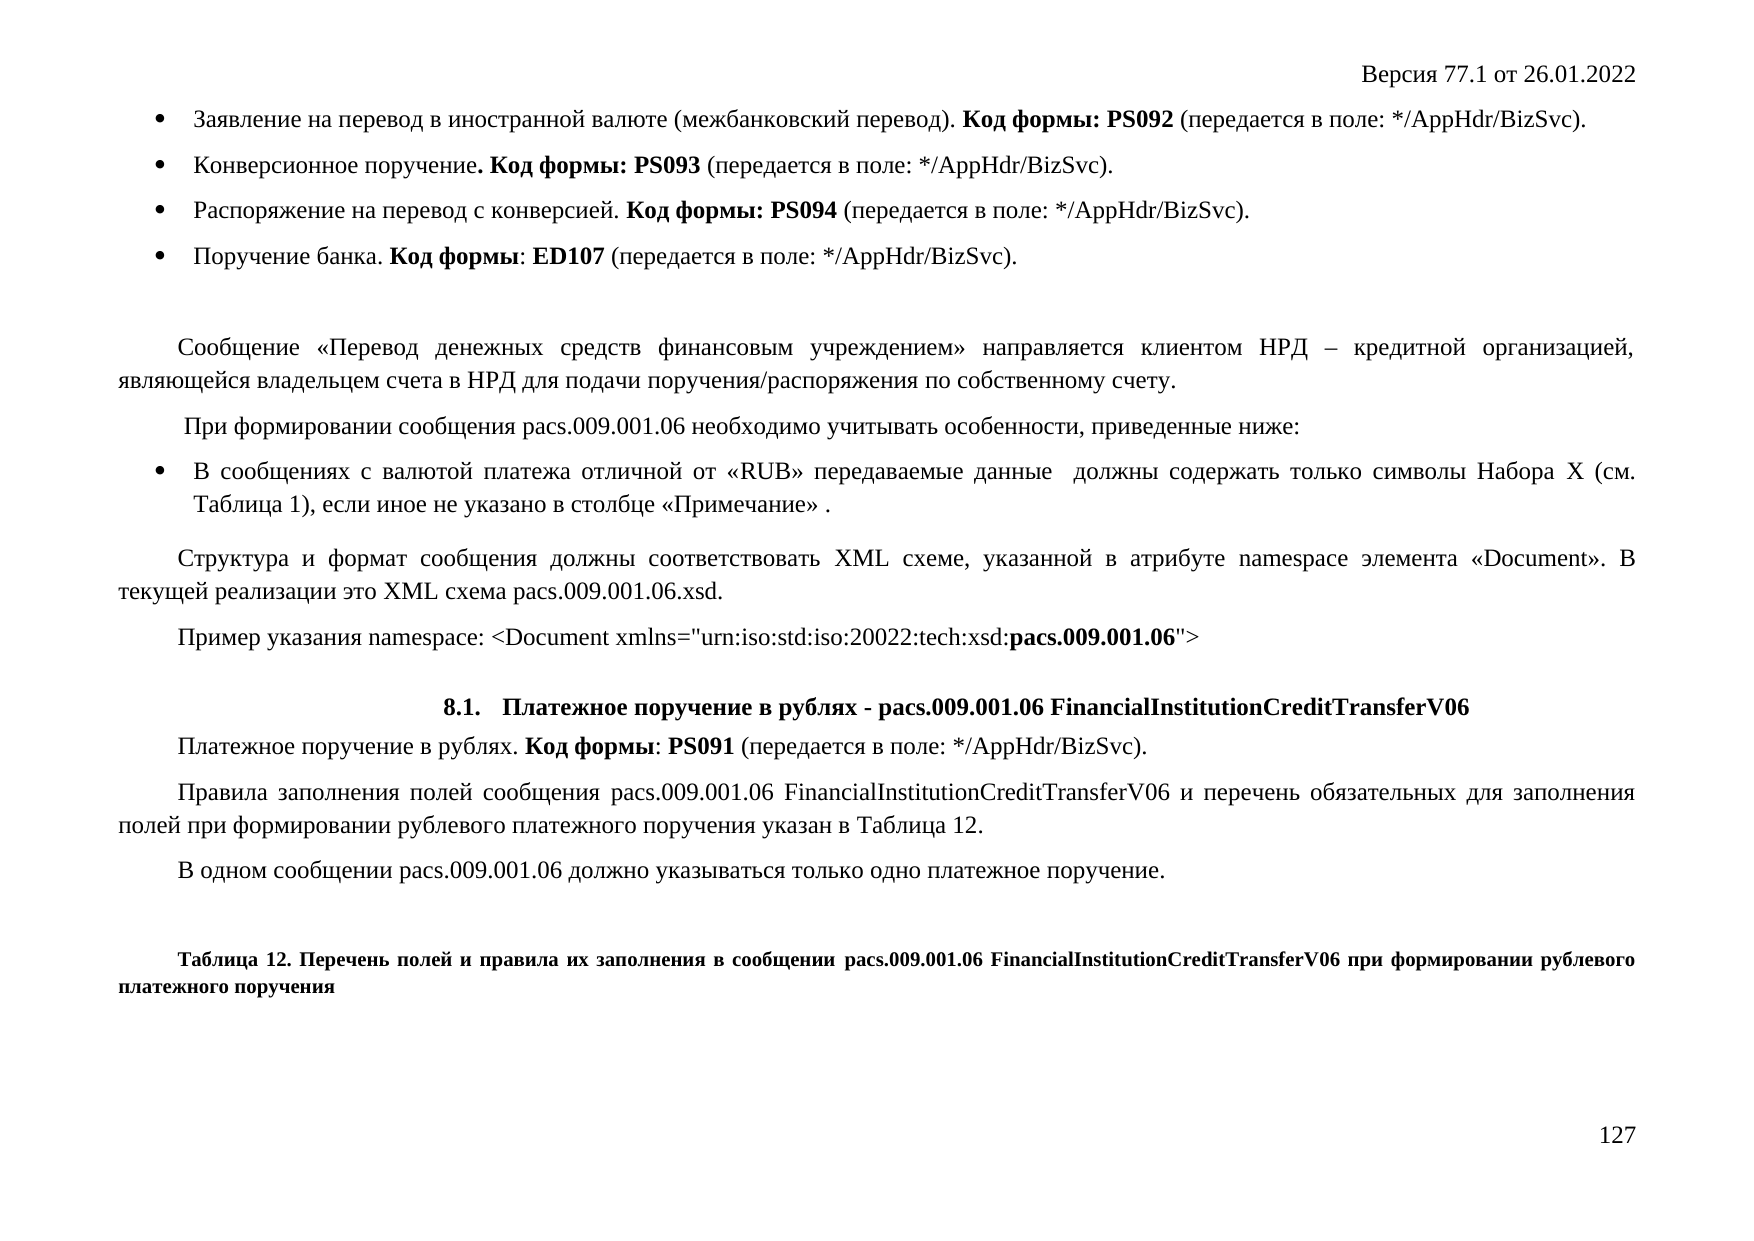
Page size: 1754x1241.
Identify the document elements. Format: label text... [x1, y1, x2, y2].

list Распоряжение на перевод с конверсией. Код формы: PS094 (передается в поле: */AppHdr/BizSvc). [156, 196, 1636, 224]
list Заявление на перевод в иностранной валюте (межбанковский перевод). Код формы: PS092 (передается в поле: */AppHdr/BizSvc). [156, 104, 1636, 133]
list В сообщениях с валютой платежа отличной от «RUB» передаваемые данные должны содержать только символы Набора X (см. Таблица 1), если иное не указано в столбце «Примечание» . [156, 456, 1636, 518]
list Конверсионное поручение. Код формы: PS093 (передается в поле: */AppHdr/BizSvc). [156, 150, 1636, 179]
text Структура и формат сообщения должны соответствовать XML схеме, указанной в атрибуте namespace элемента «Document». В текущей реализации это XML cхема pacs.009.001.06.xsd. [118, 543, 1636, 605]
text В одном сообщении pacs.009.001.06 должно указываться только одно платежное поручение. [118, 856, 1636, 884]
subtitle Платежное поручение в рублях - pacs.009.001.06 FinancialInstitutionCreditTransferV06 [443, 692, 1636, 721]
text Пример указания namespace: <Document xmlns="urn:iso:std:iso:20022:tech:xsd:pacs.009.001.06"> [118, 622, 1636, 650]
text Сообщение «Перевод денежных средств финансовым учреждением» направляется клиентом НРД – кредитной организацией, являющейся владельцем счета в НРД для подачи поручения/распоряжения по собственному счету. [118, 332, 1636, 394]
text Платежное поручение в рублях. Код формы: PS091 (передается в поле: */AppHdr/BizSvc). [118, 731, 1636, 760]
list Поручение банка. Код формы: ED107 (передается в поле: */AppHdr/BizSvc). [156, 241, 1636, 270]
text При формировании сообщения pacs.009.001.06 необходимо учитывать особенности, приведенные ниже: [118, 411, 1636, 439]
